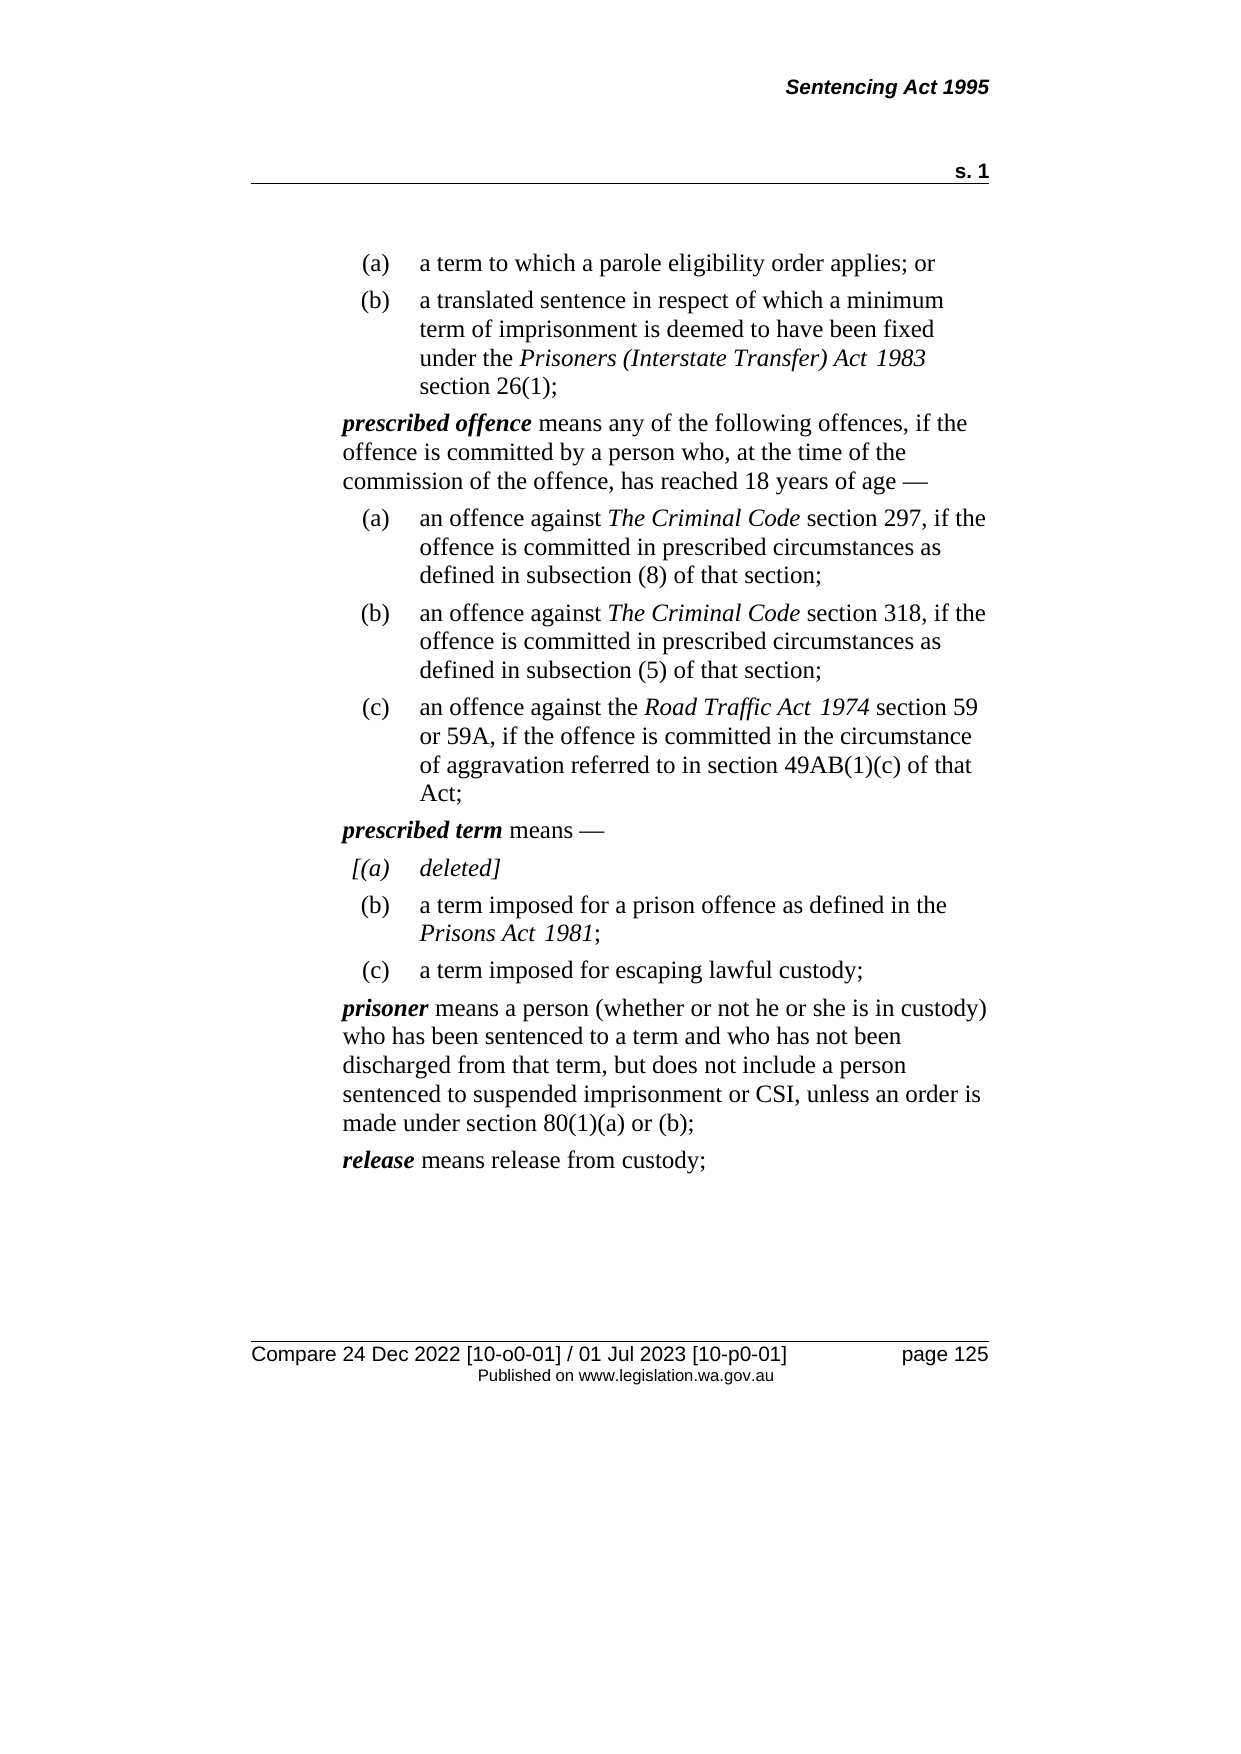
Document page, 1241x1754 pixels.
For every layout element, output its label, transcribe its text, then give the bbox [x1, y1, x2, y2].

text (c) a term imposed for escaping lawful custody; [251, 956, 989, 984]
text prisoner means a person (whether or not he or she is in custody) who has been sentenced to a term and who has not been discharged from that term, but does not include a person sentenced to suspended imprisonment or CSI, unless an order is made under section 80(1)(a) or (b); [251, 993, 989, 1136]
text prescribed offence means any of the following offences, if the offence is committed by a person who, at the time of the commission of the offence, has reached 18 years of age — [251, 408, 989, 495]
text (b) a term imposed for a prison offence as defined in the Prisons Act 1981; [251, 890, 989, 947]
text (b) an offence against The Criminal Code section 318, if the offence is committed in prescribed circumstances as defined in subsection (5) of that section; [251, 598, 989, 684]
text (a) a term to which a parole eligibility order applies; or [251, 248, 989, 277]
text (b) a translated sentence in respect of which a minimum term of imprisonment is deemed to have been fixed under the Prisoners (Interstate Transfer) Act 1983 section 26(1); [251, 285, 989, 400]
text release means release from custody; [251, 1145, 989, 1173]
text prescribed term means — [251, 816, 989, 844]
text (a) an offence against The Criminal Code section 297, if the offence is committed in prescribed circumstances as defined in subsection (8) of that section; [251, 503, 989, 589]
text (c) an offence against the Road Traffic Act 1974 section 59 or 59A, if the offence is committed in the circumstance of aggravation referred to in section 49AB(1)(c) of that Act; [251, 692, 989, 807]
text [(a) deleted] [251, 853, 989, 881]
